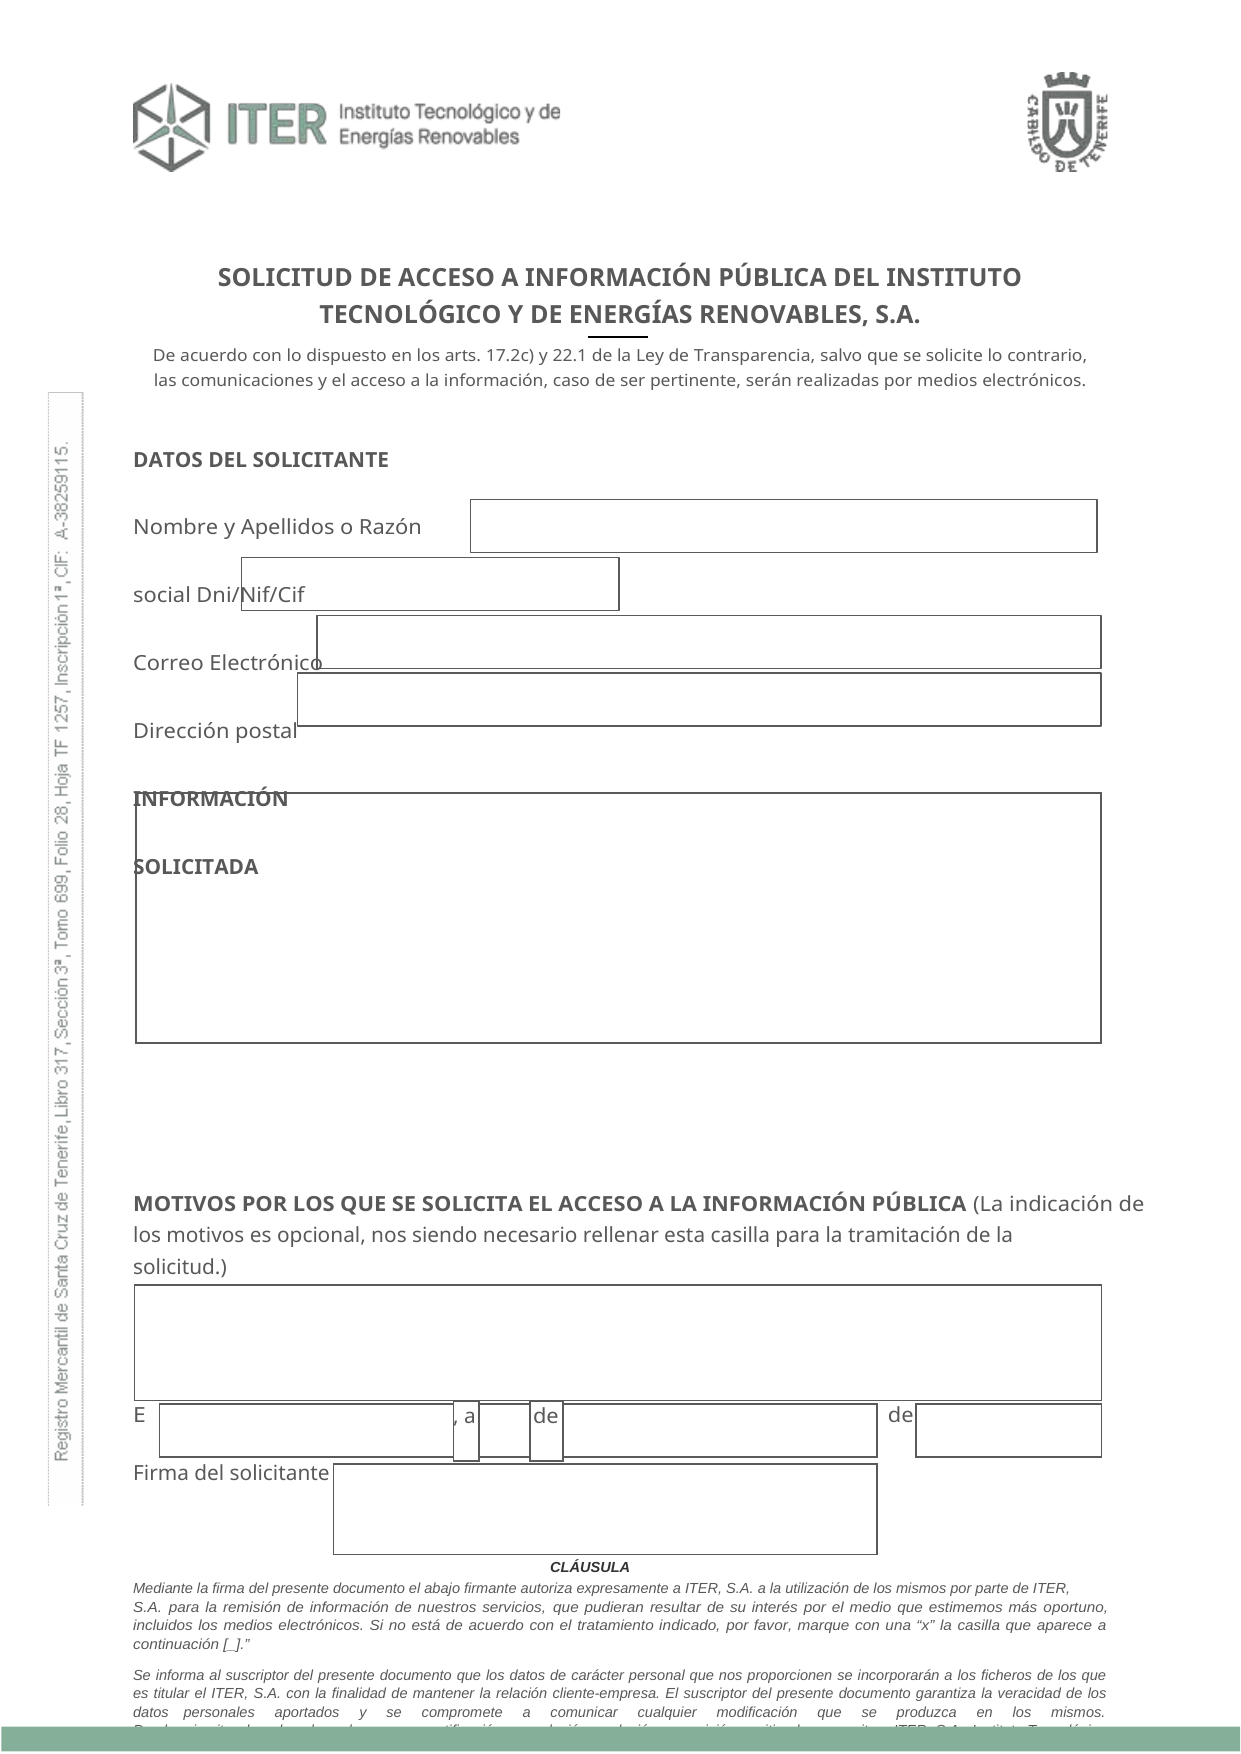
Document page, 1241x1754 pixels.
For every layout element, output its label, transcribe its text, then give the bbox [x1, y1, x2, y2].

text Mediante la firma del presente documento el abajo firmante autoriza expresamente a ITER, S.A. a la utilización de los mismos por parte de ITER, [133, 1580, 1159, 1596]
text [133, 1666, 1108, 1726]
picture [1027, 72, 1108, 172]
text S.A. para la remisión de información de nuestros servicios, que pudieran resultar de su interés por el medio que estimemos más oportuno, incluidos los medios electrónicos. Si no está de acuerdo con el tratamiento indicado, por favor, marque con una “x” la casilla que aparece a continuación [_].” [133, 1598, 1108, 1652]
text DATOS DEL SOLICITANTE [133, 445, 1159, 473]
subtitle Nombre y Apellidos o Razón social Dni/Nif/Cif [133, 512, 469, 609]
text Correo Electrónico Dirección postal INFORMACIÓN SOLICITADA [133, 648, 405, 881]
picture [133, 83, 561, 172]
subtitle los motivos es opcional, nos siendo necesario rellenar esta casilla para la tramitación de la solicitud.) [133, 1221, 1076, 1281]
subtitle De acuerdo con lo dispuesto en los arts. 17.2c) y 22.1 de la Ley de Transparencia, salvo que se solicite lo contrario, las comunicaciones y el acceso a la información, caso de ser pertinente, serán realizadas por medios electrónicos. [150, 343, 1089, 391]
picture [47, 391, 84, 1506]
text MOTIVOS POR LOS QUE SE SOLICITA EL ACCESO A LA INFORMACIÓN PÚBLICA (La indicación de [133, 1189, 1159, 1218]
text CLÁUSULA [91, 1559, 1089, 1576]
text SOLICITUD DE ACCESO A INFORMACIÓN PÚBLICA DEL INSTITUTO TECNOLÓGICO Y DE ENERGÍAS RENOVABLES, S.A. [151, 259, 1089, 331]
